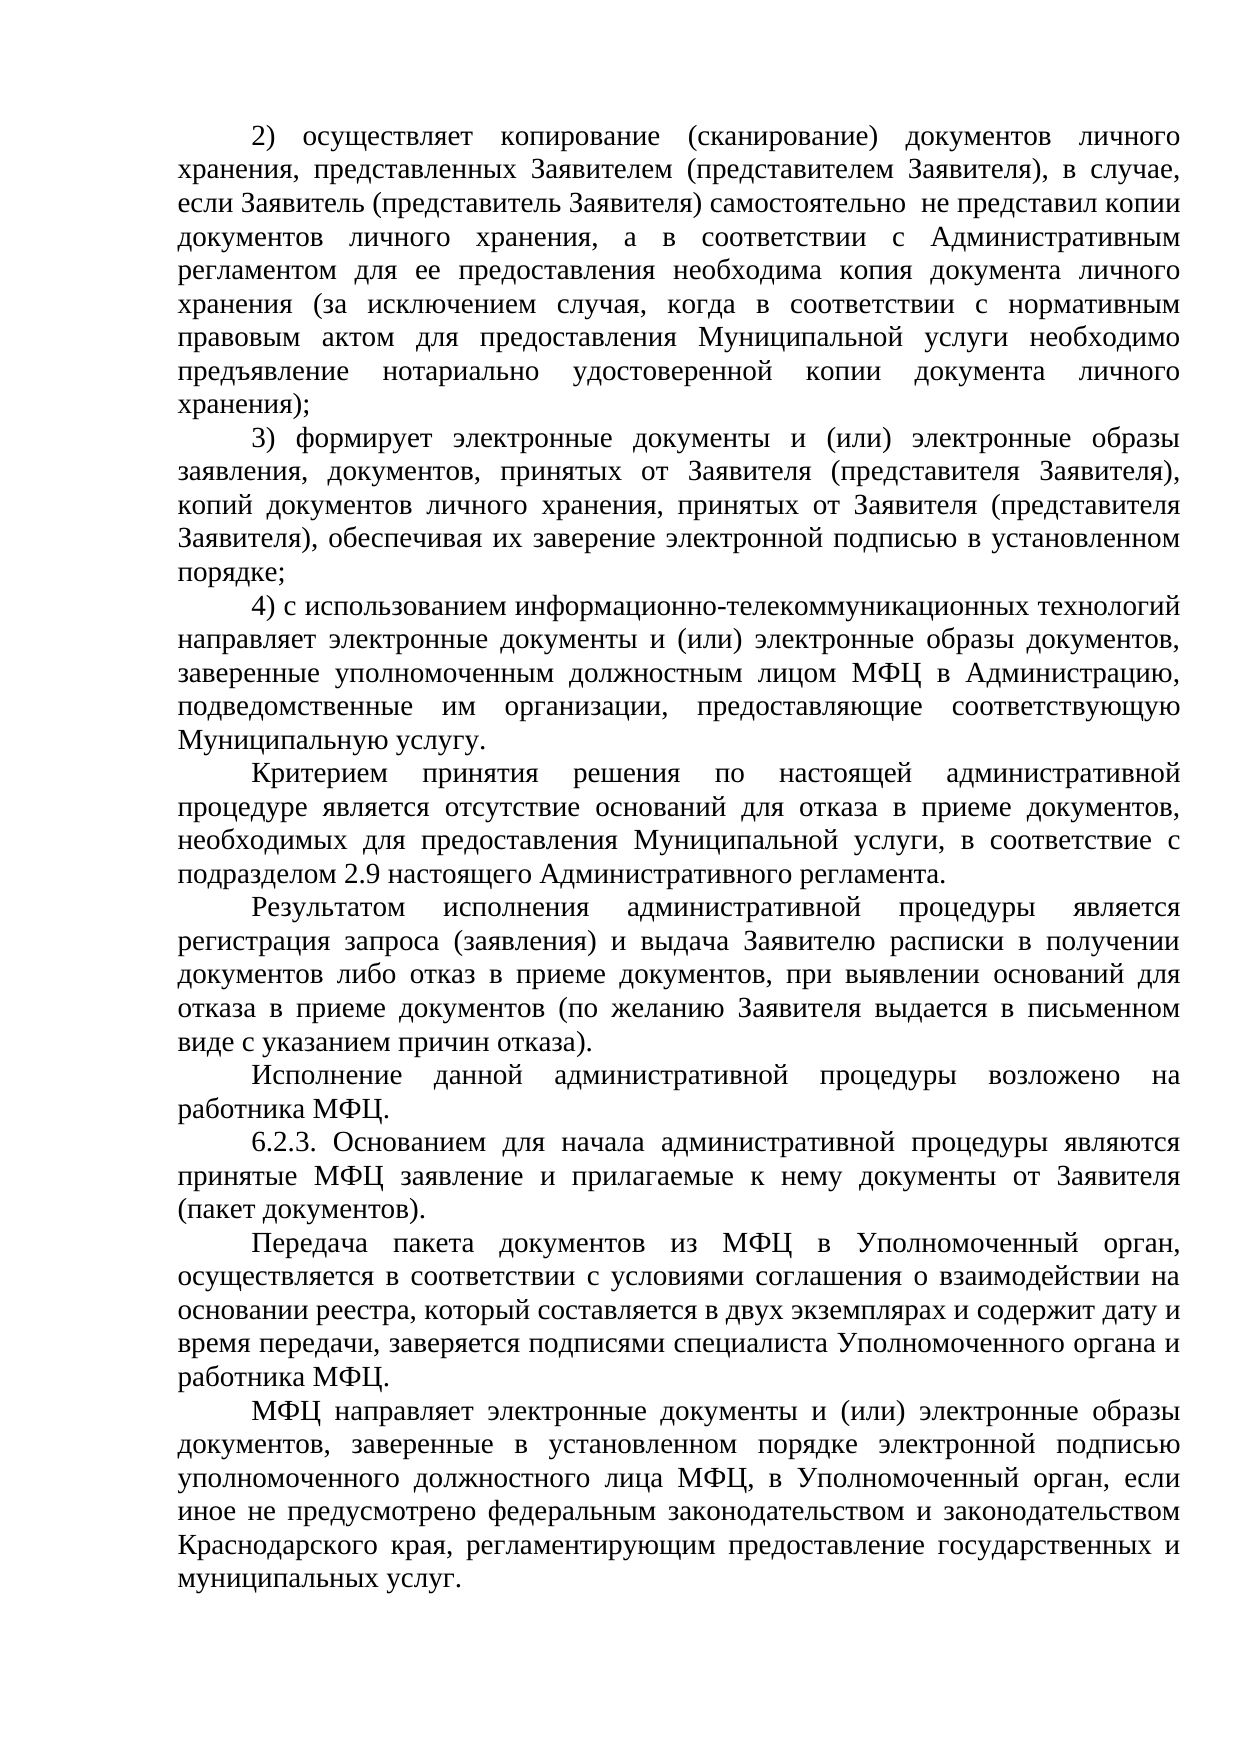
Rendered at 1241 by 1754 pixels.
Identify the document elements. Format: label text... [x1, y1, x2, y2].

text Передача пакета документов из МФЦ в Уполномоченный орган, осуществляется в соответствии с условиями соглашения о взаимодействии на основании реестра, который составляется в двух экземплярах и содержит дату и время передачи, заверяется подписями специалиста Уполномоченного органа и работника МФЦ. [177, 1225, 1181, 1393]
text Исполнение данной административной процедуры возложено на работника МФЦ. [177, 1057, 1181, 1124]
text 2) осуществляет копирование (сканирование) документов личного хранения, представленных Заявителем (представителем Заявителя), в случае, если Заявитель (представитель Заявителя) самостоятельно не представил копии документов личного хранения, а в соответствии с Административным регламентом для ее предоставления необходима копия документа личного хранения (за исключением случая, когда в соответствии с нормативным правовым актом для предоставления Муниципальной услуги необходимо предъявление нотариально удостоверенной копии документа личного хранения); [177, 118, 1181, 420]
text 6.2.3. Основанием для начала административной процедуры являются принятые МФЦ заявление и прилагаемые к нему документы от Заявителя (пакет документов). [177, 1124, 1181, 1225]
text 3) формирует электронные документы и (или) электронные образы заявления, документов, принятых от Заявителя (представителя Заявителя), копий документов личного хранения, принятых от Заявителя (представителя Заявителя), обеспечивая их заверение электронной подписью в установленном порядке; [177, 420, 1181, 588]
text 4) с использованием информационно-телекоммуникационных технологий направляет электронные документы и (или) электронные образы документов, заверенные уполномоченным должностным лицом МФЦ в Администрацию, подведомственные им организации, предоставляющие соответствующую Муниципальную услугу. [177, 588, 1181, 755]
text Критерием принятия решения по настоящей административной процедуре является отсутствие оснований для отказа в приеме документов, необходимых для предоставления Муниципальной услуги, в соответствие с подразделом 2.9 настоящего Административного регламента. [177, 755, 1181, 889]
text Результатом исполнения административной процедуры является регистрация запроса (заявления) и выдача Заявителю расписки в получении документов либо отказ в приеме документов, при выявлении оснований для отказа в приеме документов (по желанию Заявителя выдается в письменном виде с указанием причин отказа). [177, 889, 1181, 1057]
text МФЦ направляет электронные документы и (или) электронные образы документов, заверенные в установленном порядке электронной подписью уполномоченного должностного лица МФЦ, в Уполномоченный орган, если иное не предусмотрено федеральным законодательством и законодательством Краснодарского края, регламентирующим предоставление государственных и муниципальных услуг. [177, 1393, 1181, 1594]
